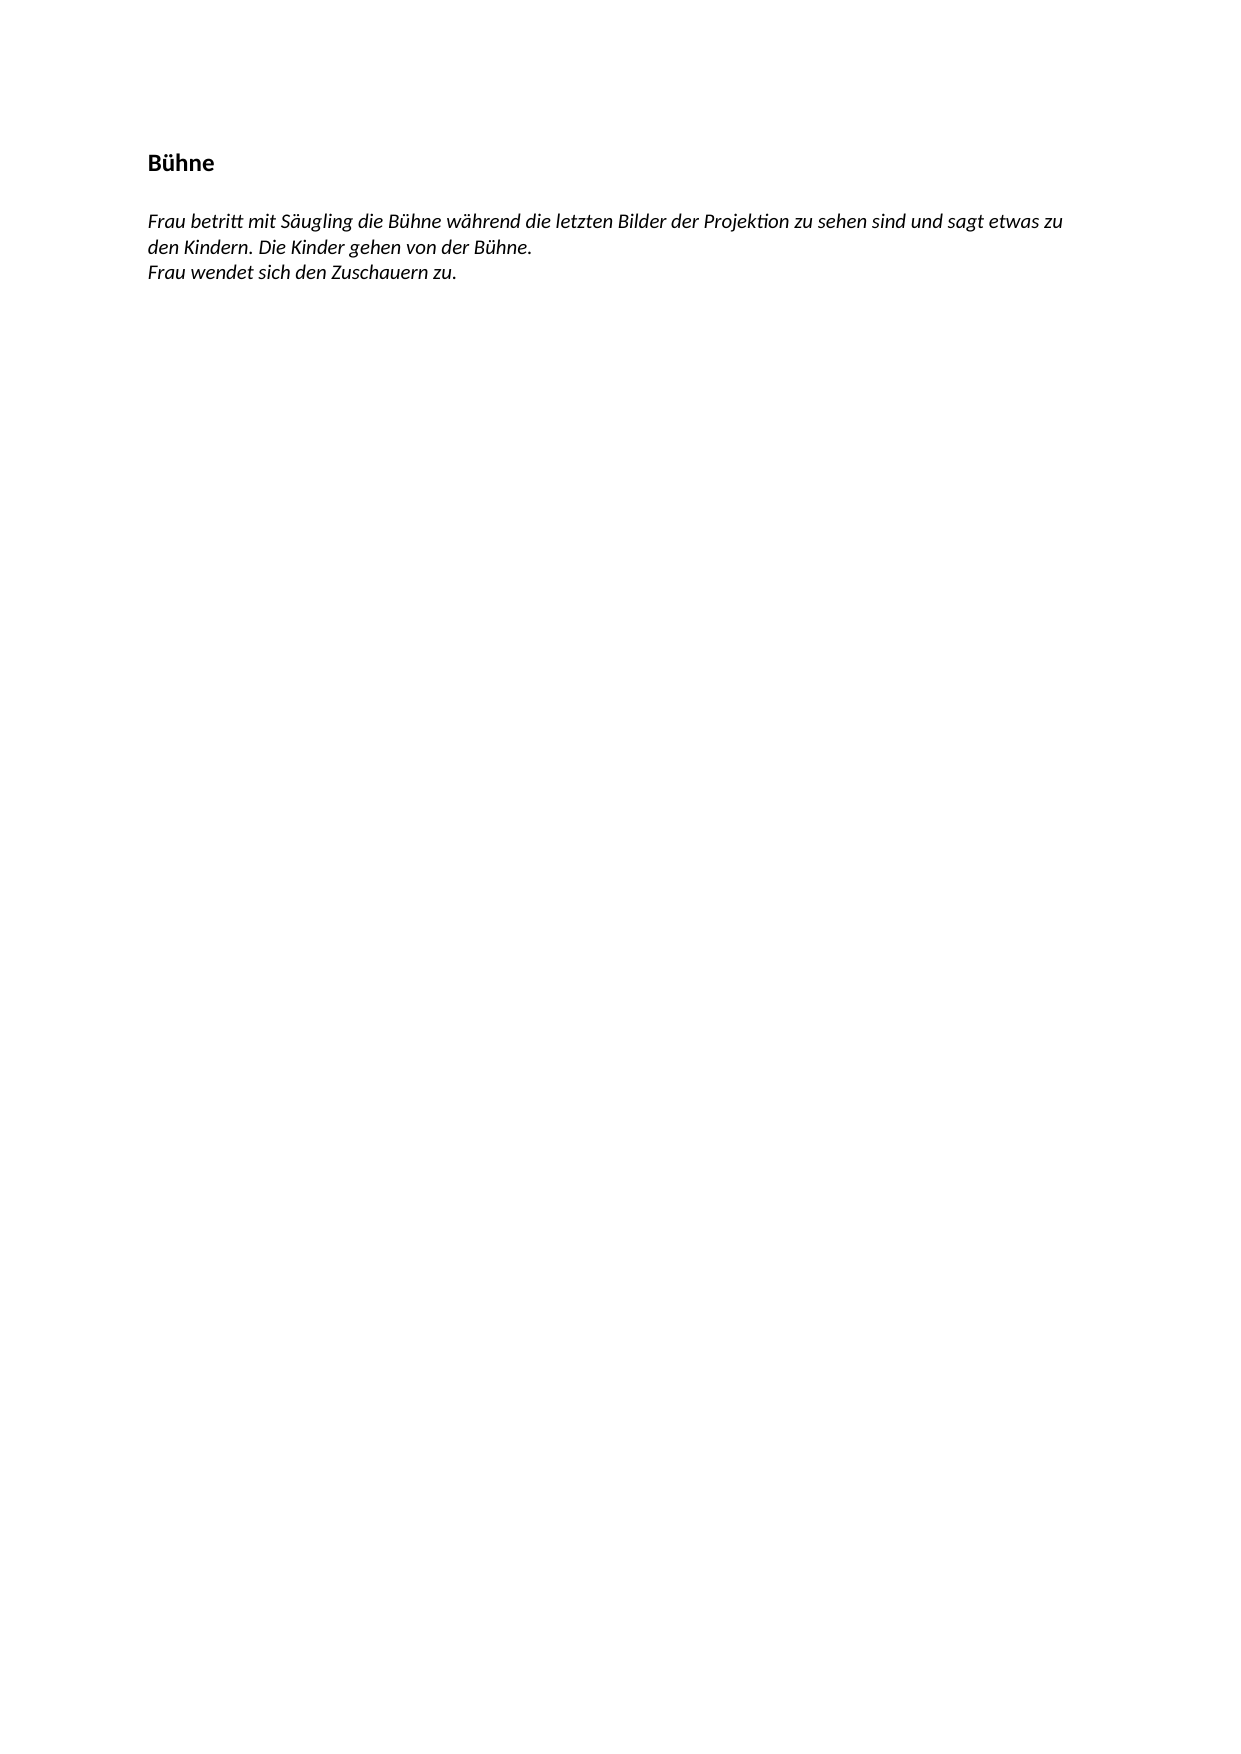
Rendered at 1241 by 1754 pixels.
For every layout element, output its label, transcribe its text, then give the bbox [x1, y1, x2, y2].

text Frau wendet sich den Zuschauern zu. [148, 259, 1093, 285]
text Frau betritt mit Säugling die Bühne während die letzten Bilder der Projektion zu sehen sind und sagt etwas zu den Kindern. Die Kinder gehen von der Bühne. [148, 209, 1093, 259]
text Bühne [148, 148, 1093, 178]
